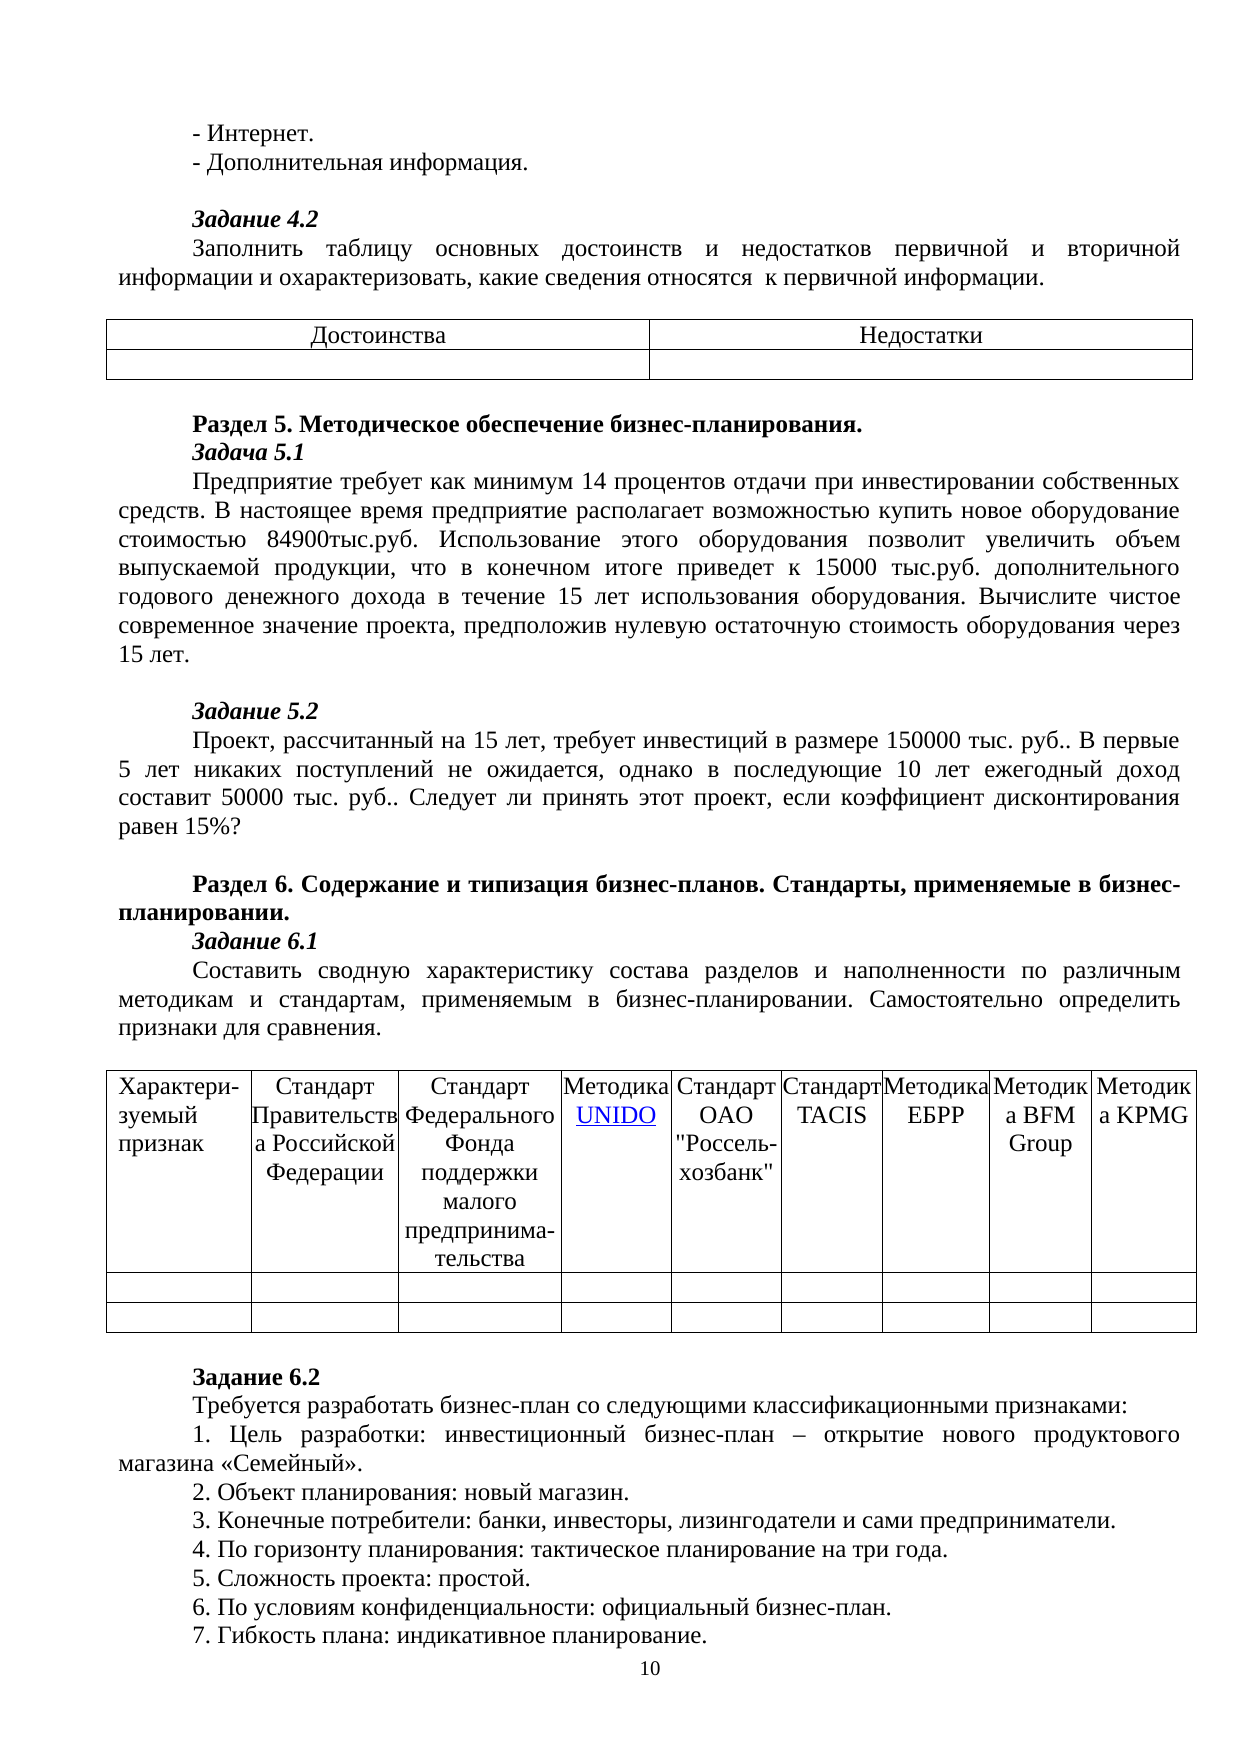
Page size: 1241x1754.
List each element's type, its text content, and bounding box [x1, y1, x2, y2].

table_header Методика UNIDO [562, 1071, 671, 1272]
text 3. Конечные потребители: банки, инвесторы, лизингодатели и сами предприниматели. [118, 1505, 1181, 1534]
table_header Методика ЕБРР [883, 1071, 989, 1272]
table_cell [782, 1273, 882, 1302]
table_cell [990, 1273, 1091, 1302]
text Раздел 6. Содержание и типизация бизнес-планов. Стандарты, применяемые в бизнес-планировании. [118, 869, 1181, 926]
text Задача 5.1 [118, 437, 1181, 466]
table_cell [1092, 1303, 1196, 1332]
text Задание 6.1 [118, 926, 1181, 955]
table_cell [672, 1273, 781, 1302]
table_header Характери-зуемый признак [107, 1071, 251, 1272]
table_cell [883, 1303, 989, 1332]
table_cell [672, 1303, 781, 1332]
text Задание 5.2 [118, 696, 1181, 725]
text 2. Объект планирования: новый магазин. [118, 1477, 1181, 1505]
table_header Методика KPMG [1092, 1071, 1196, 1272]
text 7. Гибкость плана: индикативное планирование. [118, 1620, 1181, 1649]
table_cell [399, 1303, 561, 1332]
text - Дополнительная информация. [118, 147, 1181, 176]
text 6. По условиям конфиденциальности: официальный бизнес-план. [118, 1592, 1181, 1620]
table_cell [990, 1303, 1091, 1332]
text 4. По горизонту планирования: тактическое планирование на три года. [118, 1534, 1181, 1563]
table_header Стандарт ОАО "Россель-хозбанк" [672, 1071, 781, 1272]
table_header Стандарт TACIS [782, 1071, 882, 1272]
table_cell [252, 1303, 398, 1332]
text Предприятие требует как минимум 14 процентов отдачи при инвестировании собственных средств. В настоящее время предприятие располагает возможностью купить новое оборудование стоимостью 84900тыс.руб. Использование этого оборудования позволит увеличить объем выпускаемой продукции, что в конечном итоге приведет к 15000 тыс.руб. дополнительного годового денежного дохода в течение 15 лет использования оборудования. Вычислите чистое современное значение проекта, предположив нулевую остаточную стоимость оборудования через 15 лет. [118, 466, 1181, 667]
text - Интернет. [118, 118, 1181, 147]
table_cell [107, 1303, 251, 1332]
table_cell [562, 1303, 671, 1332]
table_header Методика BFM Group [990, 1071, 1091, 1272]
table_cell [1092, 1273, 1196, 1302]
table_cell [107, 350, 649, 379]
text Составить сводную характеристику состава разделов и наполненности по различным методикам и стандартам, применяемым в бизнес-планировании. Самостоятельно определить признаки для сравнения. [118, 955, 1181, 1041]
text Заполнить таблицу основных достоинств и недостатков первичной и вторичной информации и охарактеризовать, какие сведения относятся к первичной информации. [118, 233, 1181, 291]
table_cell [650, 350, 1192, 379]
table_cell [562, 1273, 671, 1302]
text 1. Цель разработки: инвестиционный бизнес-план – открытие нового продуктового магазина «Семейный». [118, 1419, 1181, 1477]
table_cell [883, 1273, 989, 1302]
table_cell [252, 1273, 398, 1302]
text 5. Сложность проекта: простой. [118, 1563, 1181, 1592]
text Требуется разработать бизнес-план со следующими классификационными признаками: [118, 1390, 1181, 1419]
table_header Недостатки [650, 320, 1192, 349]
table_cell [399, 1273, 561, 1302]
text Проект, рассчитанный на 15 лет, требует инвестиций в размере 150000 тыс. руб.. В первые 5 лет никаких поступлений не ожидается, однако в последующие 10 лет ежегодный доход составит 50000 тыс. руб.. Следует ли принять этот проект, если коэффициент дисконтирования равен 15%? [118, 725, 1181, 840]
table_cell [107, 1273, 251, 1302]
text Раздел 5. Методическое обеспечение бизнес-планирования. [118, 409, 1181, 437]
text Задание 6.2 [118, 1362, 1181, 1390]
table_cell [782, 1303, 882, 1332]
table_header Стандарт Правительства Российской Федерации [252, 1071, 398, 1272]
text Задание 4.2 [118, 204, 1181, 233]
table_header Достоинства [107, 320, 649, 349]
table_header Стандарт Федерального Фонда поддержки малого предпринима-тельства [399, 1071, 561, 1272]
